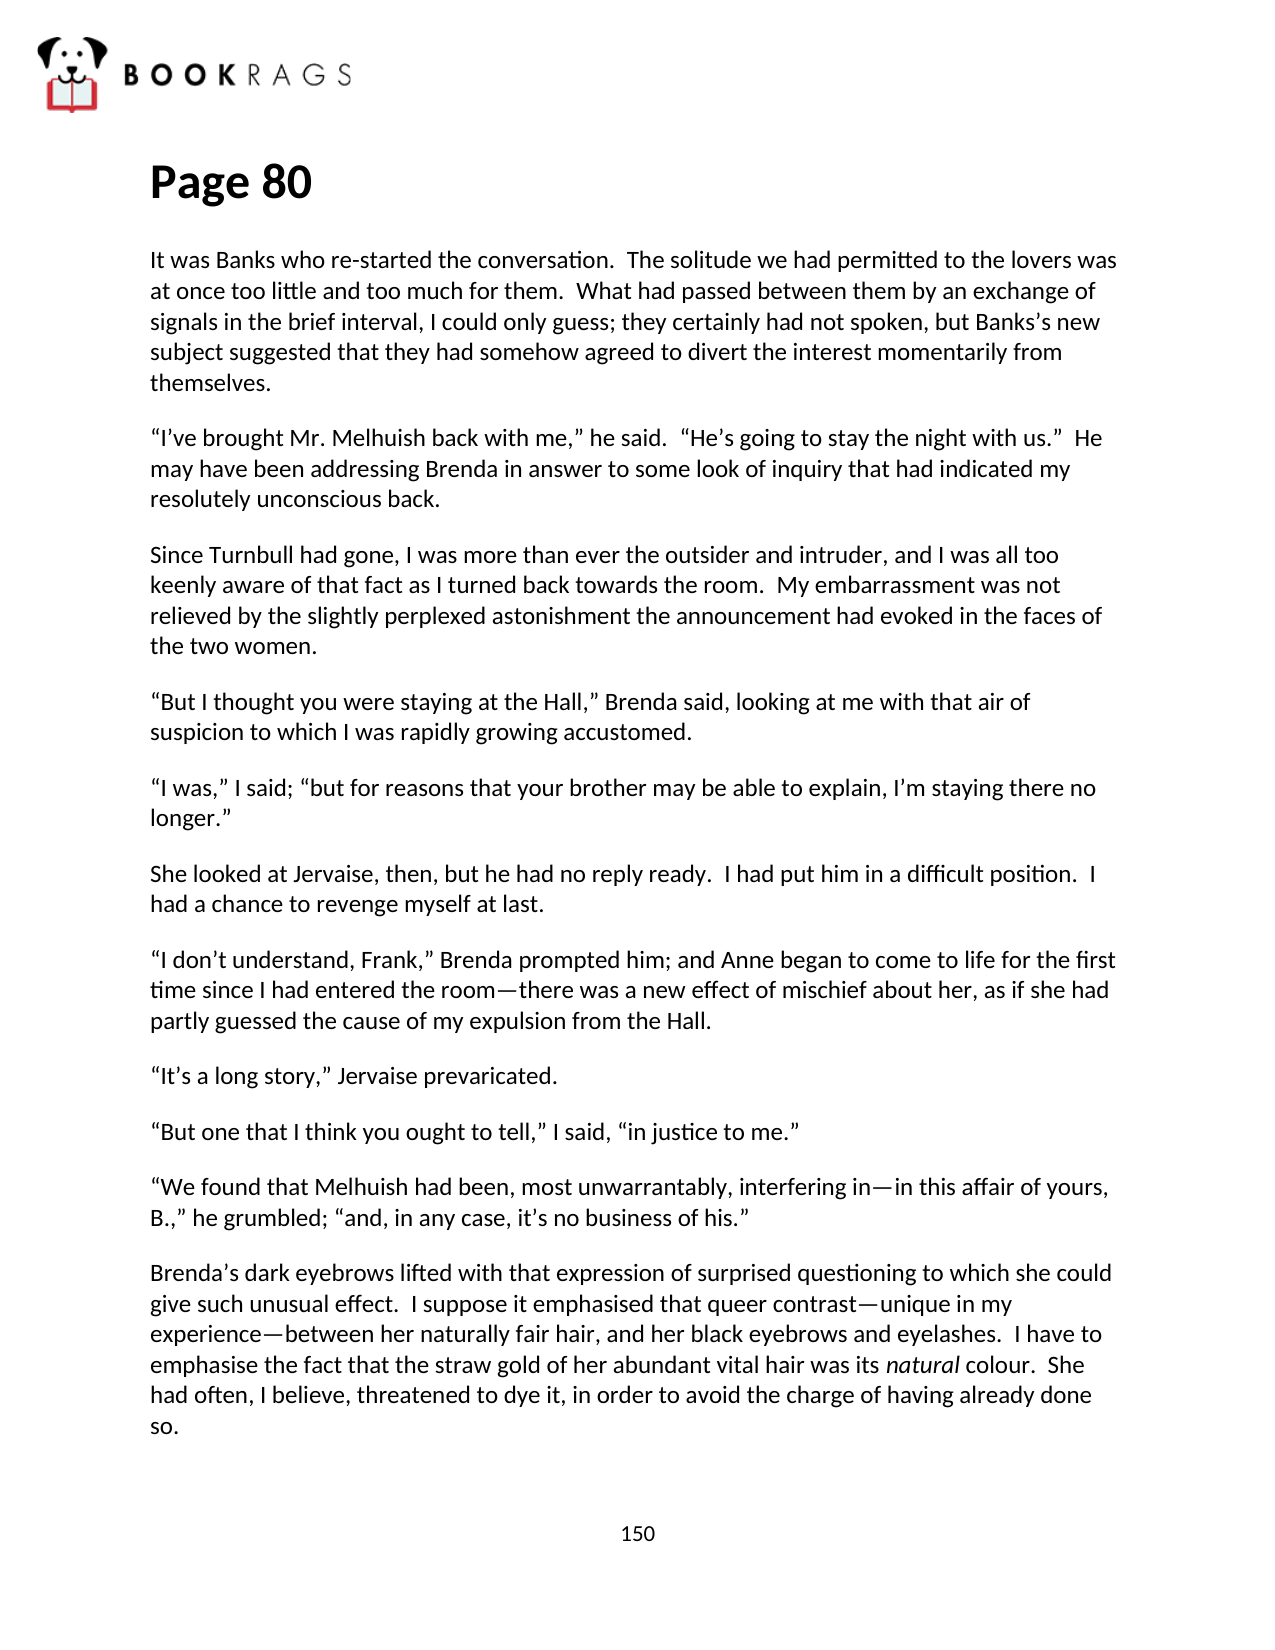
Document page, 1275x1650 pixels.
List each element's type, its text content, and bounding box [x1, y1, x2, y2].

text “We found that Melhuish had been, most unwarrantably, interfering in—­in this affair of yours, B.,” he grumbled; “and, in any case, it’s no business of his.” [150, 1172, 1125, 1233]
text “But I thought you were staying at the Hall,” Brenda said, looking at me with that air of suspicion to which I was rapidly growing accustomed. [150, 686, 1125, 747]
text “But one that I think you ought to tell,” I said, “in justice to me.” [150, 1116, 1125, 1147]
text It was Banks who re-started the conversation. The solitude we had permitted to the lovers was at once too little and too much for them. What had passed between them by an exchange of signals in the brief interval, I could only guess; they certainly had not spoken, but Banks’s new subject suggested that they had somehow agreed to divert the interest momentarily from themselves. [150, 244, 1125, 397]
text Since Turnbull had gone, I was more than ever the outsider and intruder, and I was all too keenly aware of that fact as I turned back towards the room. My embarrassment was not relieved by the slightly perplexed astonishment the announcement had evoked in the faces of the two women. [150, 539, 1125, 661]
text “I don’t understand, Frank,” Brenda prompted him; and Anne began to come to life for the first time since I had entered the room—­there was a new effect of mischief about her, as if she had partly guessed the cause of my expulsion from the Hall. [150, 944, 1125, 1036]
text She looked at Jervaise, then, but he had no reply ready. I had put him in a difficult position. I had a chance to revenge myself at last. [150, 858, 1125, 919]
picture [37, 37, 351, 113]
text “I was,” I said; “but for reasons that your brother may be able to explain, I’m staying there no longer.” [150, 772, 1125, 833]
text “I’ve brought Mr. Melhuish back with me,” he said. “He’s going to stay the night with us.” He may have been addressing Brenda in answer to some look of inquiry that had indicated my resolutely unconscious back. [150, 422, 1125, 514]
text “It’s a long story,” Jervaise prevaricated. [150, 1061, 1125, 1091]
text Brenda’s dark eyebrows lifted with that expression of surprised questioning to which she could give such unusual effect. I suppose it emphasised that queer contrast—­unique in my experience—­between her naturally fair hair, and her black eyebrows and eyelashes. I have to emphasise the fact that the straw gold of her abundant vital hair was its natural colour. She had often, I believe, threatened to dye it, in order to avoid the charge of having already done so. [150, 1258, 1125, 1441]
text Page 80 [150, 150, 1125, 211]
